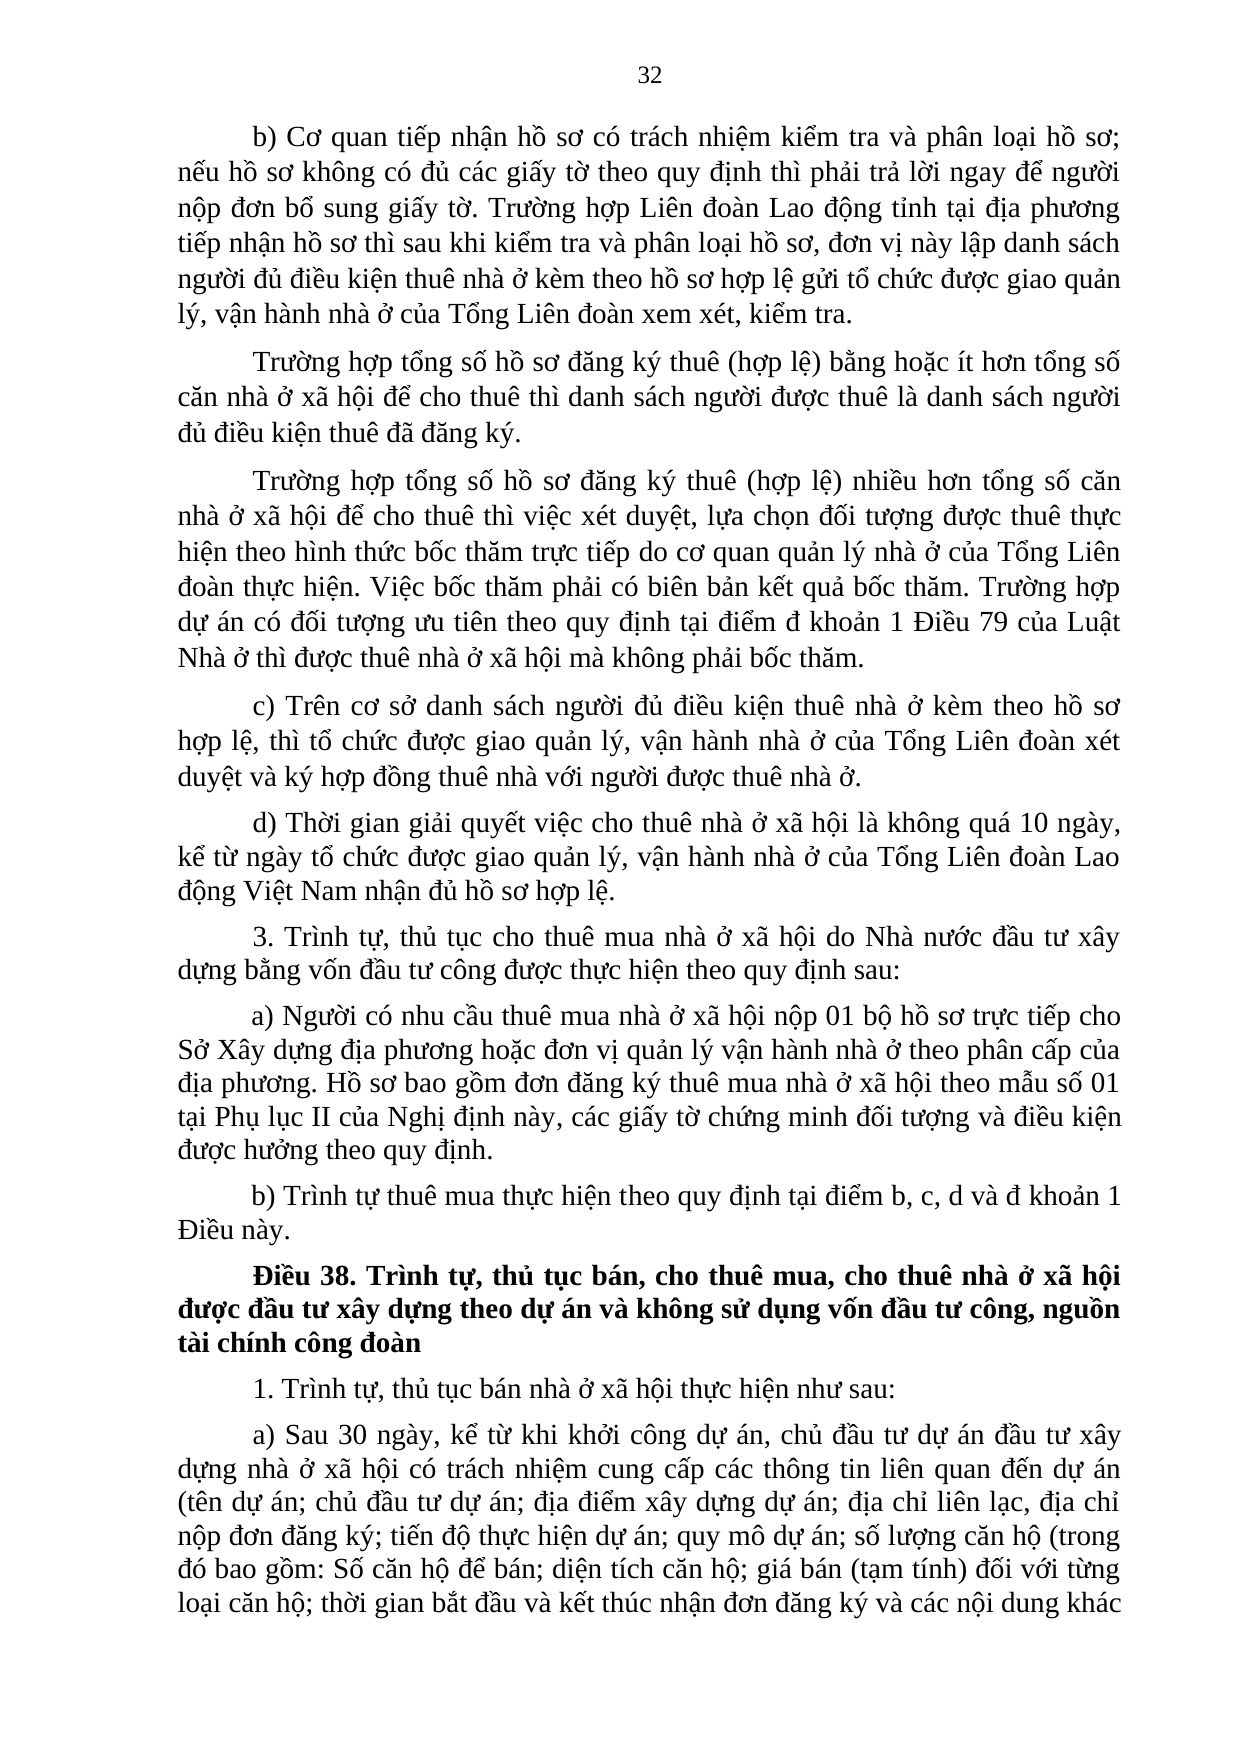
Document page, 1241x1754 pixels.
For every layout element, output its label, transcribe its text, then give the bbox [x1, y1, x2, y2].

text Trường hợp tổng số hồ sơ đăng ký thuê (hợp lệ) nhiều hơn tổng số căn nhà ở xã hội để cho thuê thì việc xét duyệt, lựa chọn đối tượng được thuê thực hiện theo hình thức bốc thăm trực tiếp do cơ quan quản lý nhà ở của Tổng Liên đoàn thực hiện. Việc bốc thăm phải có biên bản kết quả bốc thăm. Trường hợp dự án có đối tượng ưu tiên theo quy định tại điểm đ khoản 1 Điều 79 của Luật Nhà ở thì được thuê nhà ở xã hội mà không phải bốc thăm. [177, 462, 1122, 674]
text b) Cơ quan tiếp nhận hồ sơ có trách nhiệm kiểm tra và phân loại hồ sơ; nếu hồ sơ không có đủ các giấy tờ theo quy định thì phải trả lời ngay để người nộp đơn bổ sung giấy tờ. Trường hợp Liên đoàn Lao động tỉnh tại địa phương tiếp nhận hồ sơ thì sau khi kiểm tra và phân loại hồ sơ, đơn vị này lập danh sách người đủ điều kiện thuê nhà ở kèm theo hồ sơ hợp lệ gửi tổ chức được giao quản lý, vận hành nhà ở của Tổng Liên đoàn xem xét, kiểm tra. [177, 118, 1122, 331]
text b) Trình tự thuê mua thực hiện theo quy định tại điểm b, c, d và đ khoản 1 Điều này. [177, 1178, 1122, 1246]
text d) Thời gian giải quyết việc cho thuê nhà ở xã hội là không quá 10 ngày, kể từ ngày tổ chức được giao quản lý, vận hành nhà ở của Tổng Liên đoàn Lao động Việt Nam nhận đủ hồ sơ hợp lệ. [177, 806, 1122, 906]
text a) Người có nhu cầu thuê mua nhà ở xã hội nộp 01 bộ hồ sơ trực tiếp cho Sở Xây dựng địa phương hoặc đơn vị quản lý vận hành nhà ở theo phân cấp của địa phương. Hồ sơ bao gồm đơn đăng ký thuê mua nhà ở xã hội theo mẫu số 01 tại Phụ lục II của Nghị định này, các giấy tờ chứng minh đối tượng và điều kiện được hưởng theo quy định. [177, 998, 1122, 1166]
text 3. Trình tự, thủ tục cho thuê mua nhà ở xã hội do Nhà nước đầu tư xây dựng bằng vốn đầu tư công được thực hiện theo quy định sau: [177, 919, 1122, 986]
text 1. Trình tự, thủ tục bán nhà ở xã hội thực hiện như sau: [177, 1371, 1122, 1405]
text c) Trên cơ sở danh sách người đủ điều kiện thuê nhà ở kèm theo hồ sơ hợp lệ, thì tổ chức được giao quản lý, vận hành nhà ở của Tổng Liên đoàn xét duyệt và ký hợp đồng thuê nhà với người được thuê nhà ở. [177, 687, 1122, 793]
text Điều 38. Trình tự, thủ tục bán, cho thuê mua, cho thuê nhà ở xã hội được đầu tư xây dựng theo dự án và không sử dụng vốn đầu tư công, nguồn tài chính công đoàn [177, 1258, 1122, 1359]
text Trường hợp tổng số hồ sơ đăng ký thuê (hợp lệ) bằng hoặc ít hơn tổng số căn nhà ở xã hội để cho thuê thì danh sách người được thuê là danh sách người đủ điều kiện thuê đã đăng ký. [177, 343, 1122, 449]
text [177, 1417, 1122, 1618]
